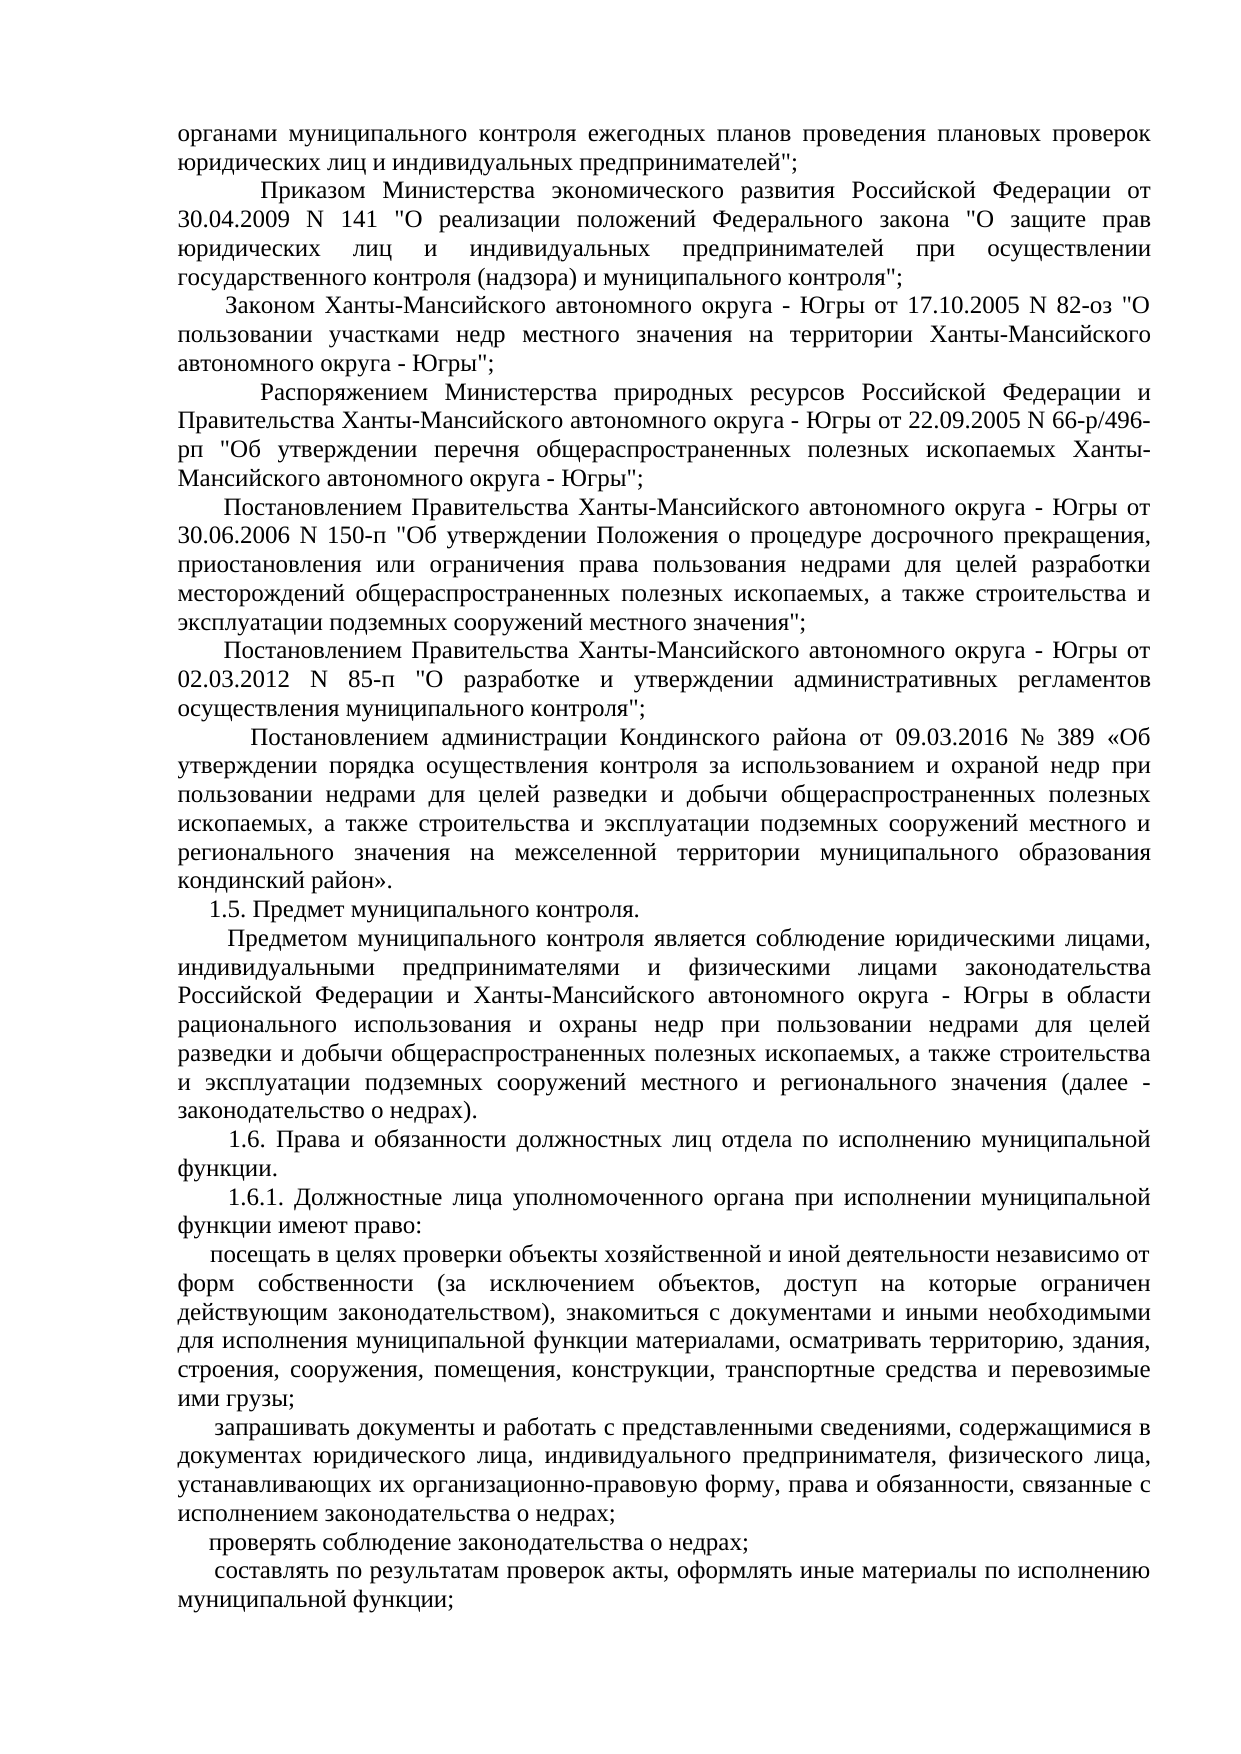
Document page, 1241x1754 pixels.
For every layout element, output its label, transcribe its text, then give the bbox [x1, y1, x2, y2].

text 1.6. Права и обязанности должностных лиц отдела по исполнению муниципальной функции. [177, 1124, 1152, 1182]
text Предметом муниципального контроля является соблюдение юридическими лицами, индивидуальными предпринимателями и физическими лицами законодательства Российской Федерации и Ханты-Мансийского автономного округа - Югры в области рационального использования и охраны недр при пользовании недрами для целей разведки и добычи общераспространенных полезных ископаемых, а также строительства и эксплуатации подземных сооружений местного и регионального значения (далее - законодательство о недрах). [177, 923, 1152, 1124]
text посещать в целях проверки объекты хозяйственной и иной деятельности независимо от форм собственности (за исключением объектов, доступ на которые ограничен действующим законодательством), знакомиться с документами и иными необходимыми для исполнения муниципальной функции материалами, осматривать территорию, здания, строения, сооружения, помещения, конструкции, транспортные средства и перевозимые ими грузы; [177, 1239, 1152, 1412]
text Распоряжением Министерства природных ресурсов Российской Федерации и Правительства Ханты-Мансийского автономного округа - Югры от 22.09.2005 N 66-р/496-рп "Об утверждении перечня общераспространенных полезных ископаемых Ханты-Мансийского автономного округа - Югры"; [177, 377, 1152, 492]
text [177, 118, 1152, 176]
text 1.5. Предмет муниципального контроля. [177, 894, 1152, 923]
text Постановлением администрации Кондинского района от 09.03.2016 № 389 «Об утверждении порядка осуществления контроля за использованием и охраной недр при пользовании недрами для целей разведки и добычи общераспространенных полезных ископаемых, а также строительства и эксплуатации подземных сооружений местного и регионального значения на межселенной территории муниципального образования кондинский район». [177, 722, 1152, 894]
text 1.6.1. Должностные лица уполномоченного органа при исполнении муниципальной функции имеют право: [177, 1182, 1152, 1239]
text Законом Ханты-Мансийского автономного округа - Югры от 17.10.2005 N 82-оз "О пользовании участками недр местного значения на территории Ханты-Мансийского автономного округа - Югры"; [177, 291, 1152, 377]
text Постановлением Правительства Ханты-Мансийского автономного округа - Югры от 30.06.2006 N 150-п "Об утверждении Положения о процедуре досрочного прекращения, приостановления или ограничения права пользования недрами для целей разработки месторождений общераспространенных полезных ископаемых, а также строительства и эксплуатации подземных сооружений местного значения"; [177, 492, 1152, 636]
text составлять по результатам проверок акты, оформлять иные материалы по исполнению муниципальной функции; [177, 1556, 1152, 1613]
text проверять соблюдение законодательства о недрах; [177, 1527, 1152, 1556]
text запрашивать документы и работать с представленными сведениями, содержащимися в документах юридического лица, индивидуального предпринимателя, физического лица, устанавливающих их организационно-правовую форму, права и обязанности, связанные с исполнением законодательства о недрах; [177, 1412, 1152, 1527]
text Постановлением Правительства Ханты-Мансийского автономного округа - Югры от 02.03.2012 N 85-п "О разработке и утверждении административных регламентов осуществления муниципального контроля"; [177, 636, 1152, 722]
text Приказом Министерства экономического развития Российской Федерации от 30.04.2009 N 141 "О реализации положений Федерального закона "О защите прав юридических лиц и индивидуальных предпринимателей при осуществлении государственного контроля (надзора) и муниципального контроля"; [177, 176, 1152, 291]
